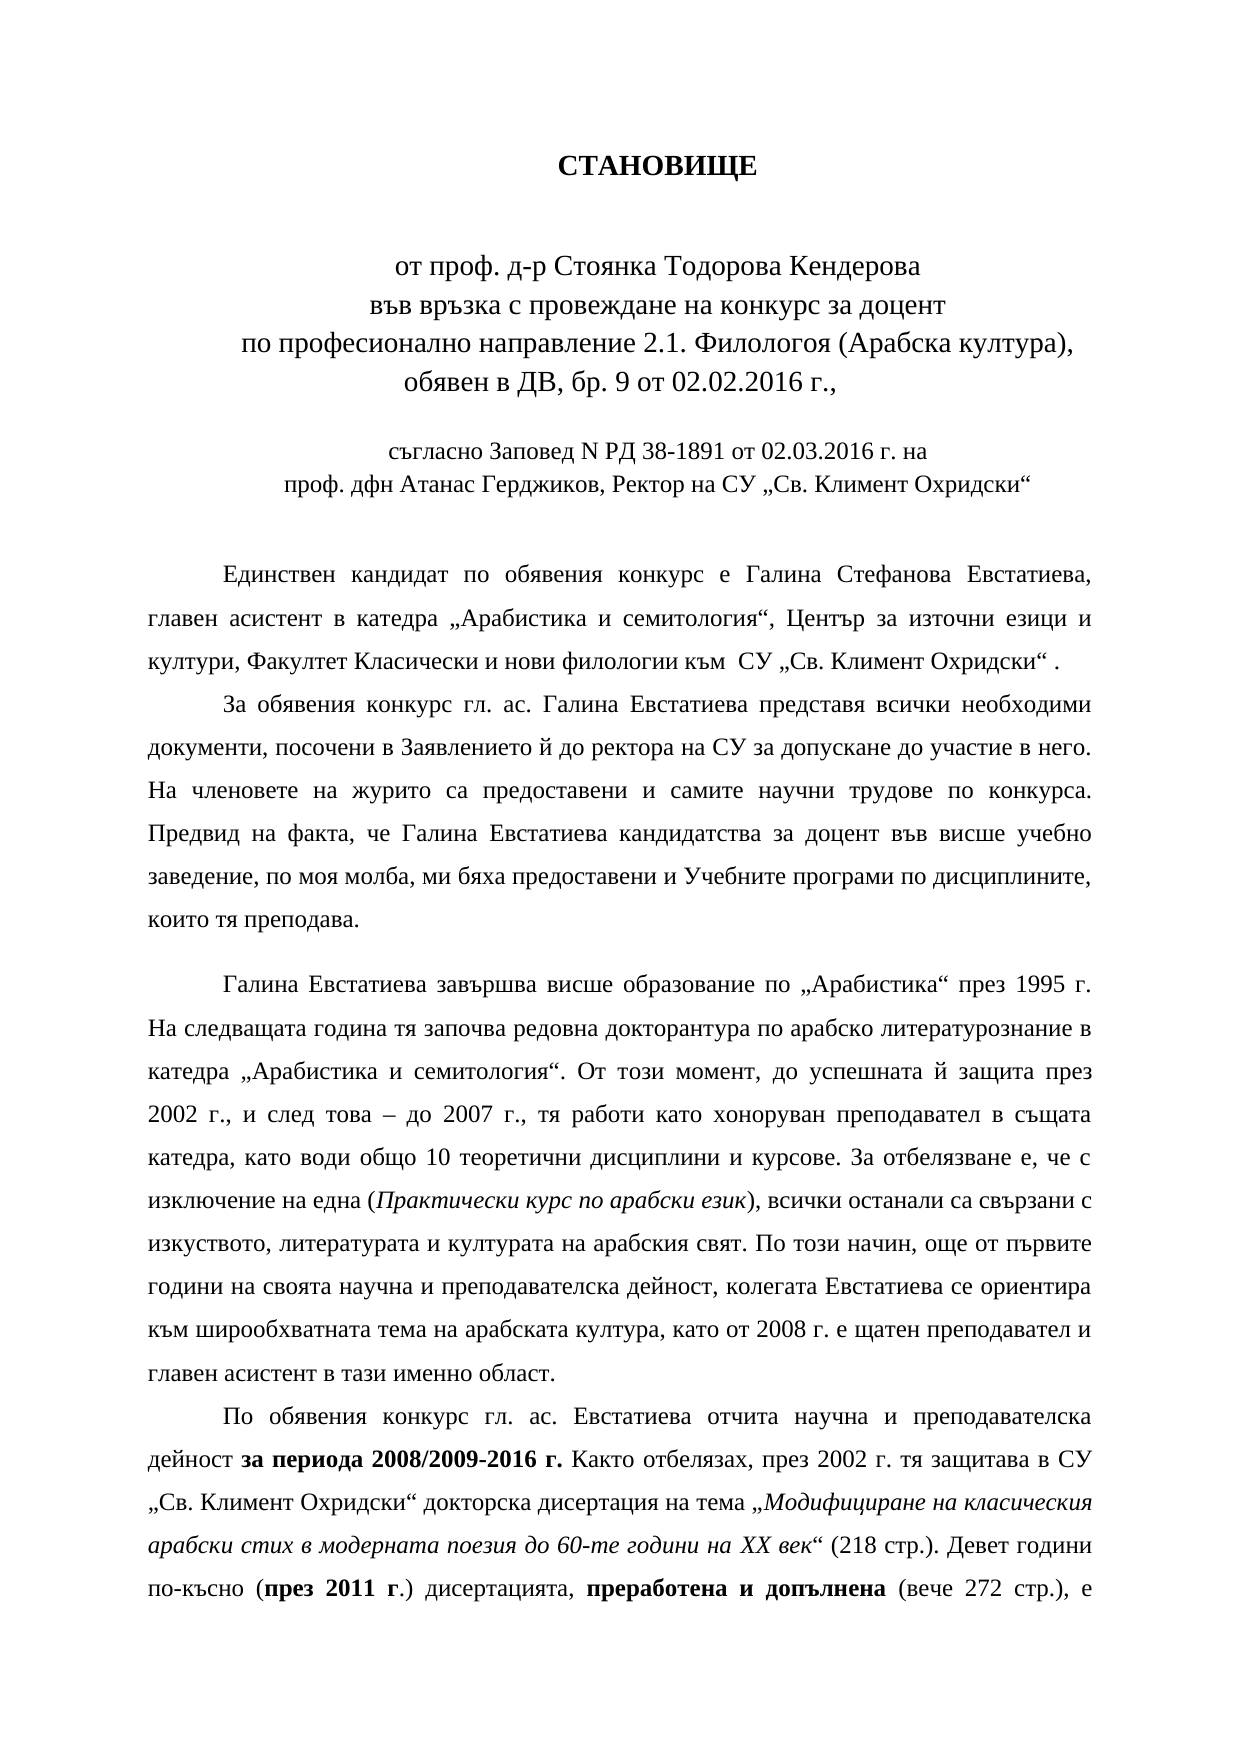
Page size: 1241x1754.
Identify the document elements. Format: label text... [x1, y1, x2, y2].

text проф. дфн Атанас Герджиков, Ректор на СУ „Св. Климент Охридски“ [148, 469, 1093, 498]
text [148, 1401, 1093, 1602]
text СТАНОВИЩЕ [148, 148, 1093, 181]
text Единствен кандидат по обявения конкурс е Галина Стефанова Евстатиева, главен асистент в катедра „Арабистика и семитология“, Център за източни езици и култури, Факултет Класически и нови филологии към СУ „Св. Климент Охридски“ . [148, 559, 1093, 674]
text За обявения конкурс гл. ас. Галина Евстатиева представя всички необходими документи, посочени в Заявлението й до ректора на СУ за допускане до участие в него. На членовете на журито са предоставени и самите научни трудове по конкурса. Предвид на факта, че Галина Евстатиева кандидатства за доцент във висше учебно заведение, по моя молба, ми бяха предоставени и Учебните програми по дисциплините, които тя преподава. [148, 689, 1093, 933]
text съгласно Заповед N РД 38-1891 от 02.03.2016 г. на [148, 436, 1093, 465]
text от проф. д-р Стоянка Тодорова Кендерова [148, 248, 1093, 282]
text Галина Евстатиева завършва висше образование по „Арабистика“ през 1995 г. На следващата година тя започва редовна докторантура по арабско литературознание в катедра „Арабистика и семитология“. От тoзи момент, до успешната й защита през 2002 г., и след това – до 2007 г., тя работи като хоноруван преподавател в същата катедра, като води общо 10 теоретични дисциплини и курсове. За отбелязване е, че с изключение на една (Практически курс по арабски език), всички останали са свързани с изкуството, литературата и културата на арабския свят. По този начин, още от първите години на своята научна и преподавателска дейност, колегата Евстатиева се ориентира към широобхватната тема на арабската култура, като от 2008 г. е щатен преподавател и главен асистент в тази именно област. [148, 969, 1093, 1386]
text по професионално направление 2.1. Филологоя (Арабска култура), обявен в ДВ, бр. 9 от 02.02.2016 г., [148, 325, 1093, 397]
text във връзка с провеждане на конкурс за доцент [148, 287, 1093, 320]
